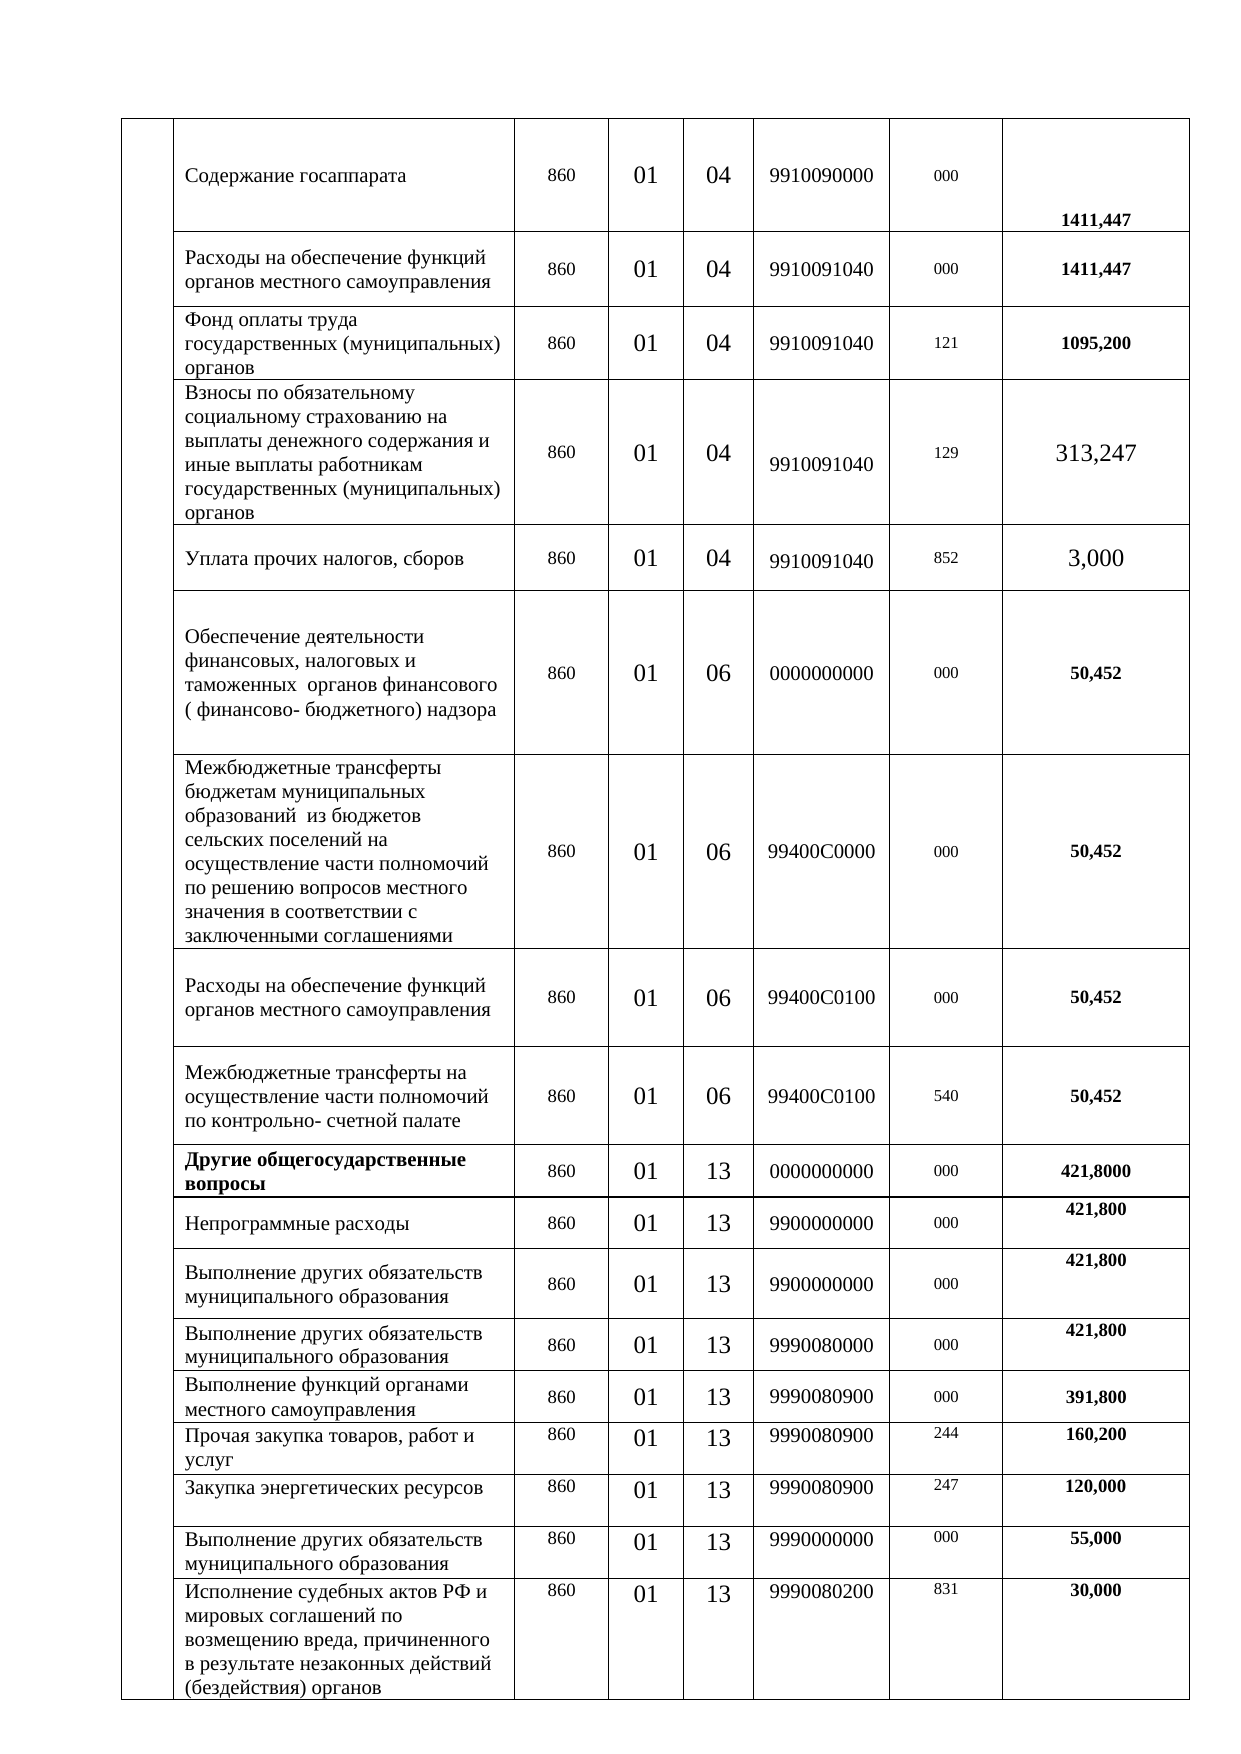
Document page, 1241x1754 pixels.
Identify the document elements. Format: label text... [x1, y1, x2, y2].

table_cell 01 [609, 591, 683, 754]
table_cell 000 [890, 1249, 1002, 1318]
table_cell Прочая закупка товаров, работ и услуг [174, 1423, 514, 1474]
table_cell 04 [684, 307, 753, 379]
table_cell 06 [684, 755, 753, 947]
table_cell 000 [890, 949, 1002, 1046]
table_cell 99400С0100 [754, 949, 889, 1046]
table_cell 860 [515, 1145, 608, 1196]
table_cell Расходы на обеспечение функций органов местного самоуправления [174, 232, 514, 306]
table_cell 120,000 [1003, 1475, 1189, 1526]
table_cell 860 [515, 1198, 608, 1248]
table_cell 9910091040 [754, 307, 889, 379]
table_cell 13 [684, 1319, 753, 1370]
table_cell 01 [609, 1371, 683, 1422]
table_cell 04 [684, 232, 753, 306]
table_cell 1095,200 [1003, 307, 1189, 379]
table_cell 13 [684, 1249, 753, 1318]
table_cell 860 [515, 525, 608, 590]
table_cell 9910090000 [754, 119, 889, 231]
table_cell 9910091040 [754, 380, 889, 524]
table_cell Выполнение других обязательств муниципального образования [174, 1527, 514, 1578]
table_cell 50,452 [1003, 1047, 1189, 1144]
table_cell 860 [515, 1249, 608, 1318]
table_cell 50,452 [1003, 755, 1189, 947]
table_cell 000 [890, 119, 1002, 231]
table_cell Закупка энергетических ресурсов [174, 1475, 514, 1526]
table_cell 852 [890, 525, 1002, 590]
table_cell Расходы на обеспечение функций органов местного самоуправления [174, 949, 514, 1046]
table_cell 121 [890, 307, 1002, 379]
table_cell 01 [609, 1319, 683, 1370]
table_cell 9910091040 [754, 232, 889, 306]
table_cell 50,452 [1003, 949, 1189, 1046]
table_cell 30,000 [1003, 1579, 1189, 1699]
table_cell 9900000000 [754, 1249, 889, 1318]
table_cell 313,247 [1003, 380, 1189, 524]
table_cell 860 [515, 1475, 608, 1526]
table_cell 01 [609, 525, 683, 590]
table_cell 000 [890, 591, 1002, 754]
table_cell 9990080000 [754, 1319, 889, 1370]
table_cell 9990080200 [754, 1579, 889, 1699]
table_cell Выполнение других обязательств муниципального образования [174, 1249, 514, 1318]
table_cell 860 [515, 380, 608, 524]
table_cell 01 [609, 1198, 683, 1248]
table_cell 01 [609, 307, 683, 379]
table_cell Взносы по обязательному социальному страхованию на выплаты денежного содержания и иные выплаты работникам государственных (муниципальных) органов [174, 380, 514, 524]
table_cell 06 [684, 949, 753, 1046]
table_cell 860 [515, 1047, 608, 1144]
table_cell 9990080900 [754, 1423, 889, 1474]
table_cell 01 [609, 1423, 683, 1474]
table_cell 129 [890, 380, 1002, 524]
table_cell Выполнение функций органами местного самоуправления [174, 1371, 514, 1422]
table_cell 01 [609, 1249, 683, 1318]
table_cell 860 [515, 591, 608, 754]
table_cell 1411,447 [1003, 119, 1189, 231]
table_cell 000 [890, 1527, 1002, 1578]
table_cell 860 [515, 1527, 608, 1578]
table_cell 01 [609, 380, 683, 524]
table_cell 247 [890, 1475, 1002, 1526]
table_cell 13 [684, 1198, 753, 1248]
table_cell 9900000000 [754, 1198, 889, 1248]
table_cell 3,000 [1003, 525, 1189, 590]
table_cell 50,452 [1003, 591, 1189, 754]
table_cell 9990080900 [754, 1371, 889, 1422]
table_cell 000 [890, 232, 1002, 306]
table_cell 13 [684, 1579, 753, 1699]
table_cell Непрограммные расходы [174, 1198, 514, 1248]
table_cell 9910091040 [754, 525, 889, 590]
table_cell 000 [890, 1145, 1002, 1196]
table_cell 99400С0000 [754, 755, 889, 947]
table_cell 421,8000 [1003, 1145, 1189, 1196]
table_cell 860 [515, 1579, 608, 1699]
table_cell Выполнение других обязательств муниципального образования [174, 1319, 514, 1370]
table_cell 000 [890, 1319, 1002, 1370]
table_cell 1411,447 [1003, 232, 1189, 306]
table_cell 55,000 [1003, 1527, 1189, 1578]
table_cell 01 [609, 1579, 683, 1699]
table_cell 860 [515, 755, 608, 947]
table_cell Уплата прочих налогов, сборов [174, 525, 514, 590]
table_cell 860 [515, 949, 608, 1046]
table_cell 01 [609, 1527, 683, 1578]
table_cell Другие общегосударственные вопросы [174, 1145, 514, 1196]
table_cell 160,200 [1003, 1423, 1189, 1474]
table_cell 421,800 [1003, 1319, 1189, 1370]
table_cell 860 [515, 307, 608, 379]
table_cell Содержание госаппарата [174, 119, 514, 231]
table_cell 04 [684, 380, 753, 524]
table_cell Межбюджетные трансферты бюджетам муниципальных образований из бюджетов сельских поселений на осуществление части полномочий по решению вопросов местного значения в соответствии с заключенными соглашениями [174, 755, 514, 947]
table_cell 860 [515, 1371, 608, 1422]
table_cell 000 [890, 1371, 1002, 1422]
table_cell 9990000000 [754, 1527, 889, 1578]
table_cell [174, 1579, 514, 1699]
table_cell Фонд оплаты труда государственных (муниципальных) органов [174, 307, 514, 379]
table_cell 0000000000 [754, 1145, 889, 1196]
table_cell 9990080900 [754, 1475, 889, 1526]
table_cell 831 [890, 1579, 1002, 1699]
table_cell 860 [515, 232, 608, 306]
table_cell 04 [684, 525, 753, 590]
table_cell 421,800 [1003, 1249, 1189, 1318]
table_cell 13 [684, 1371, 753, 1422]
table_cell Межбюджетные трансферты на осуществление части полномочий по контрольно- счетной палате [174, 1047, 514, 1144]
table_cell 000 [890, 755, 1002, 947]
table_cell 860 [515, 1423, 608, 1474]
table_cell 540 [890, 1047, 1002, 1144]
table_cell Обеспечение деятельности финансовых, налоговых и таможенных органов финансового ( финансово- бюджетного) надзора [174, 591, 514, 754]
table_cell 391,800 [1003, 1371, 1189, 1422]
table_cell 01 [609, 949, 683, 1046]
table_cell 13 [684, 1145, 753, 1196]
table_cell 01 [609, 119, 683, 231]
table_cell 01 [609, 1475, 683, 1526]
table_cell 421,800 [1003, 1198, 1189, 1248]
table_cell 13 [684, 1423, 753, 1474]
table_cell 860 [515, 1319, 608, 1370]
table_cell 01 [609, 232, 683, 306]
table_cell 01 [609, 755, 683, 947]
table_cell 04 [684, 119, 753, 231]
table_cell 06 [684, 591, 753, 754]
table_cell 01 [609, 1145, 683, 1196]
table_cell 860 [515, 119, 608, 231]
table_cell 99400С0100 [754, 1047, 889, 1144]
table_cell 244 [890, 1423, 1002, 1474]
table_cell 01 [609, 1047, 683, 1144]
table_cell 0000000000 [754, 591, 889, 754]
table_cell 000 [890, 1198, 1002, 1248]
table_cell 06 [684, 1047, 753, 1144]
table_cell 13 [684, 1475, 753, 1526]
table_cell 13 [684, 1527, 753, 1578]
